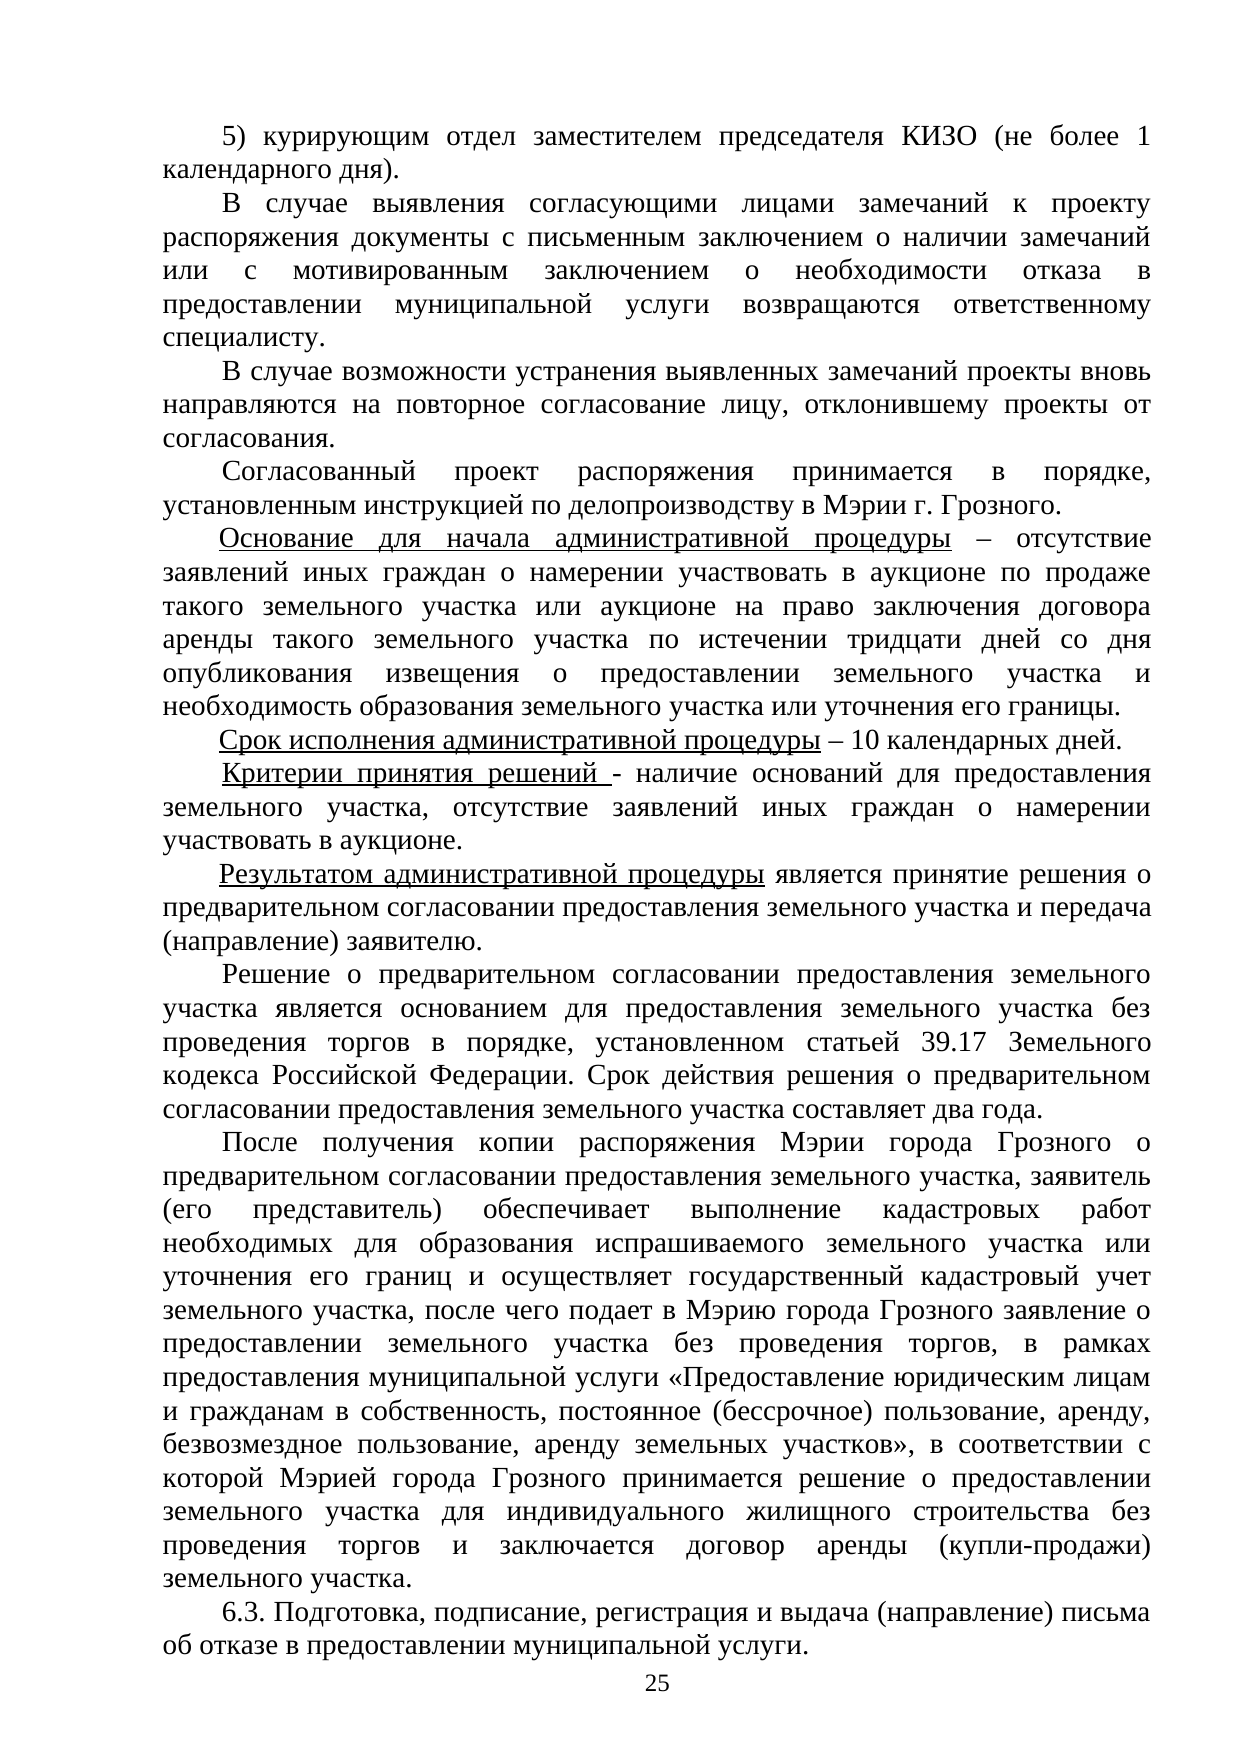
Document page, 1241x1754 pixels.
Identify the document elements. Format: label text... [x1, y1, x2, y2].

text 6.3. Подготовка, подписание, регистрация и выдача (направление) письма об отказе в предоставлении муниципальной услуги. [162, 1594, 1152, 1661]
text Результатом административной процедуры является принятие решения о предварительном согласовании предоставления земельного участка и передача (направление) заявителю. [162, 856, 1152, 957]
text В случае выявления согласующими лицами замечаний к проекту распоряжения документы с письменным заключением о наличии замечаний или с мотивированным заключением о необходимости отказа в предоставлении муниципальной услуги возвращаются ответственному специалисту. [162, 185, 1152, 353]
text После получения копии распоряжения Мэрии города Грозного о предварительном согласовании предоставления земельного участка, заявитель (его представитель) обеспечивает выполнение кадастровых работ необходимых для образования испрашиваемого земельного участка или уточнения его границ и осуществляет государственный кадастровый учет земельного участка, после чего подает в Мэрию города Грозного заявление о предоставлении земельного участка без проведения торгов, в рамках предоставления муниципальной услуги «Предоставление юридическим лицам и гражданам в собственность, постоянное (бессрочное) пользование, аренду, безвозмездное пользование, аренду земельных участков», в соответствии с которой Мэрией города Грозного принимается решение о предоставлении земельного участка для индивидуального жилищного строительства без проведения торгов и заключается договор аренды (купли-продажи) земельного участка. [162, 1124, 1152, 1594]
text Решение о предварительном согласовании предоставления земельного участка является основанием для предоставления земельного участка без проведения торгов в порядке, установленном статьей 39.17 Земельного кодекса Российской Федерации. Срок действия решения о предварительном согласовании предоставления земельного участка составляет два года. [162, 957, 1152, 1124]
text 5) курирующим отдел заместителем председателя КИЗО (не более 1 календарного дня). [162, 118, 1152, 185]
text В случае возможности устранения выявленных замечаний проекты вновь направляются на повторное согласование лицу, отклонившему проекты от согласования. [162, 353, 1152, 453]
text Согласованный проект распоряжения принимается в порядке, установленным инструкцией по делопроизводству в Мэрии г. Грозного. [162, 453, 1152, 521]
text Основание для начала административной процедуры – отсутствие заявлений иных граждан о намерении участвовать в аукционе по продаже такого земельного участка или аукционе на право заключения договора аренды такого земельного участка по истечении тридцати дней со дня опубликования извещения о предоставлении земельного участка и необходимость образования земельного участка или уточнения его границы. [162, 521, 1152, 722]
text Срок исполнения административной процедуры – 10 календарных дней. [162, 722, 1152, 755]
text Критерии принятия решений - наличие оснований для предоставления земельного участка, отсутствие заявлений иных граждан о намерении участвовать в аукционе. [162, 755, 1152, 856]
